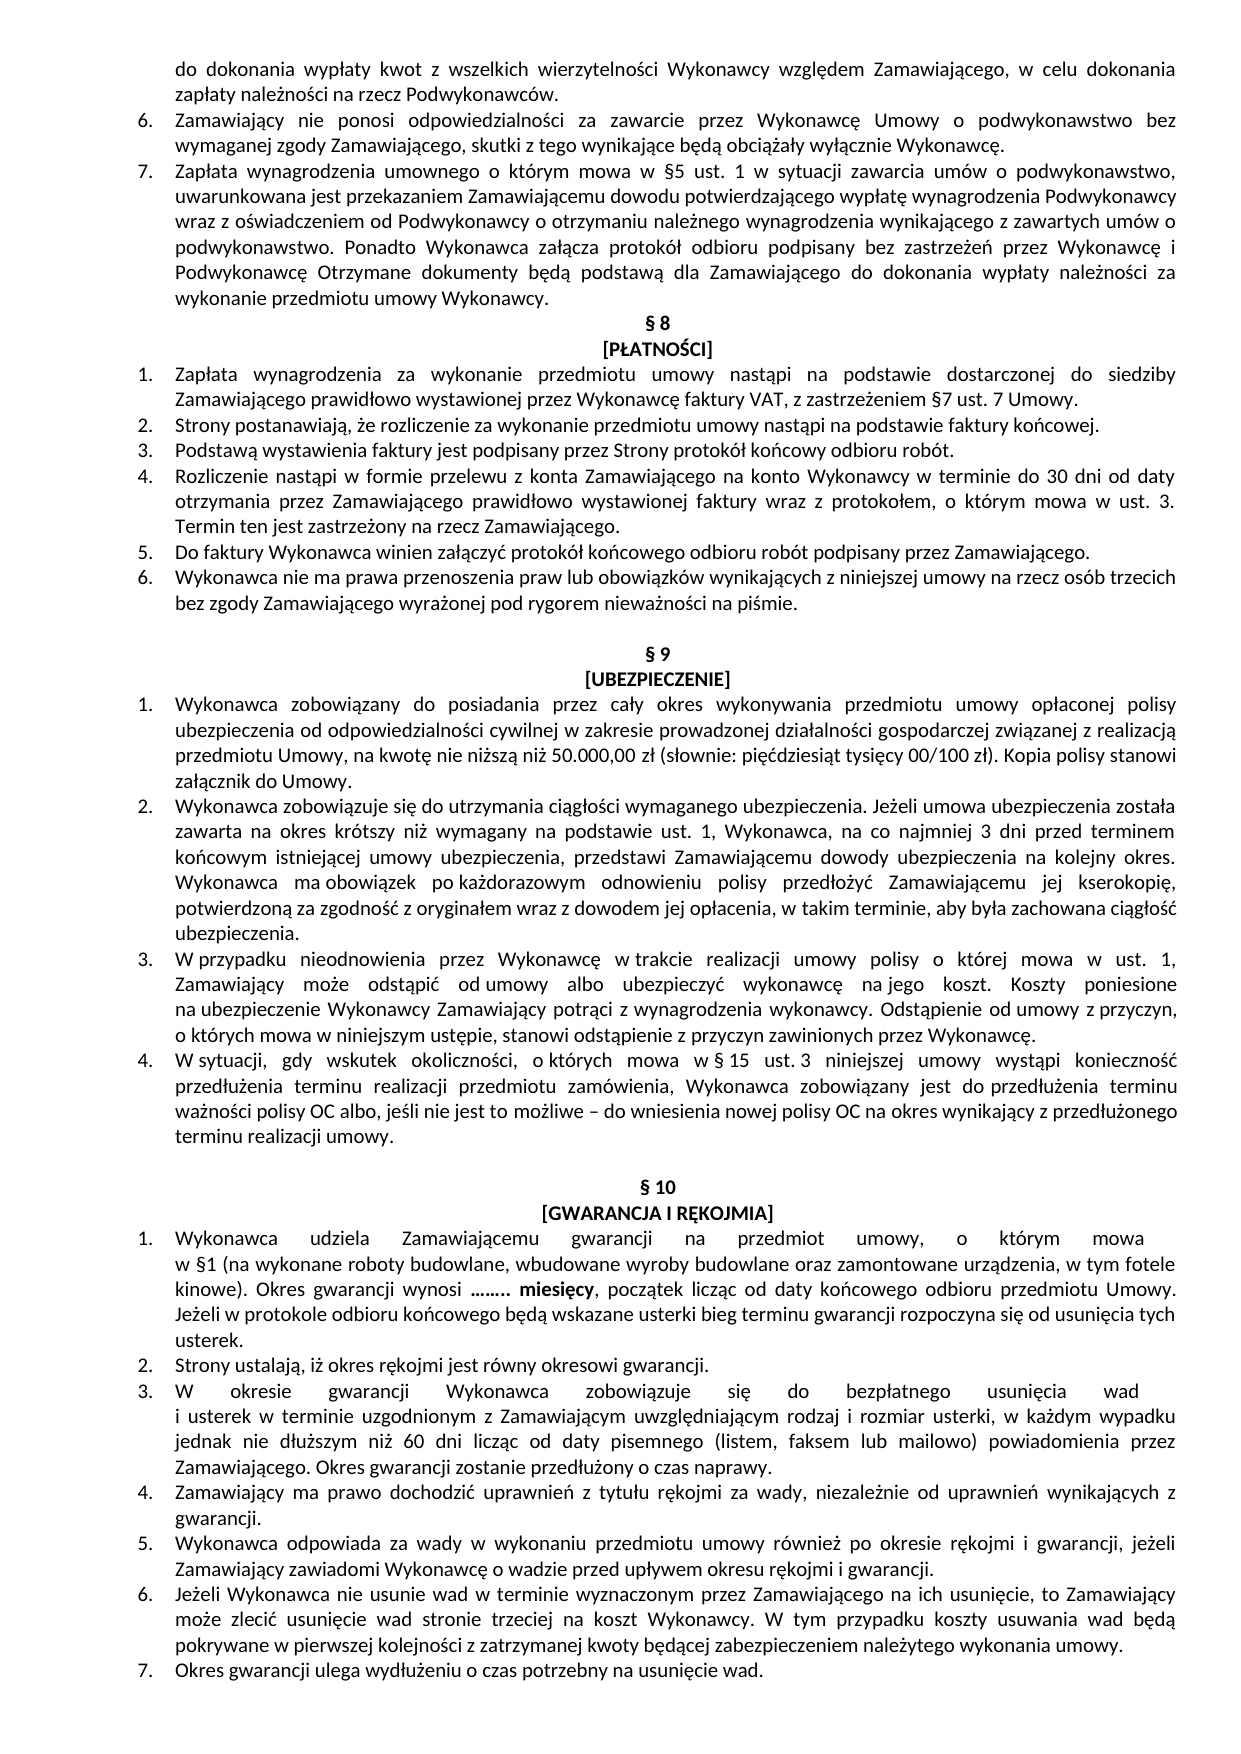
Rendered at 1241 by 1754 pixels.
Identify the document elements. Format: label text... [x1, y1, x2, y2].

list Zapłata wynagrodzenia za wykonanie przedmiotu umowy nastąpi na podstawie dostarczonej do siedziby Zamawiającego prawidłowo wystawionej przez Wykonawcę faktury VAT, z zastrzeżeniem §7 ust. 7 Umowy. [137, 361, 1178, 412]
list Okres gwarancji ulega wydłużeniu o czas potrzebny na usunięcie wad. [137, 1657, 1178, 1683]
list W okresie gwarancji Wykonawca zobowiązuje się do bezpłatnego usunięcia wad i usterek w terminie uzgodnionym z Zamawiającym uwzględniającym rodzaj i rozmiar usterki, w każdym wypadku jednak nie dłuższym niż 60 dni licząc od daty pisemnego (listem, faksem lub mailowo) powiadomienia przez Zamawiającego. Okres gwarancji zostanie przedłużony o czas naprawy. [137, 1378, 1178, 1479]
text [UBEZPIECZENIE] [137, 666, 1178, 692]
list Strony postanawiają, że rozliczenie za wykonanie przedmiotu umowy nastąpi na podstawie faktury końcowej. [137, 412, 1178, 437]
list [137, 56, 1178, 107]
list W przypadku nieodnowienia przez Wykonawcę w trakcie realizacji umowy polisy o której mowa w ust. 1, Zamawiający może odstąpić od umowy albo ubezpieczyć wykonawcę na jego koszt. Koszty poniesione na ubezpieczenie Wykonawcy Zamawiający potrąci z wynagrodzenia wykonawcy. Odstąpienie od umowy z przyczyn, o których mowa w niniejszym ustępie, stanowi odstąpienie z przyczyn zawinionych przez Wykonawcę. [137, 946, 1178, 1047]
text [PŁATNOŚCI] [137, 336, 1178, 361]
list Wykonawca zobowiązany do posiadania przez cały okres wykonywania przedmiotu umowy opłaconej polisy ubezpieczenia od odpowiedzialności cywilnej w zakresie prowadzonej działalności gospodarczej związanej z realizacją przedmiotu Umowy, na kwotę nie niższą niż 50.000,00 zł (słownie: pięćdziesiąt tysięcy 00/100 zł). Kopia polisy stanowi załącznik do Umowy. [137, 692, 1178, 793]
list Wykonawca zobowiązuje się do utrzymania ciągłości wymaganego ubezpieczenia. Jeżeli umowa ubezpieczenia została zawarta na okres krótszy niż wymagany na podstawie ust. 1, Wykonawca, na co najmniej 3 dni przed terminem końcowym istniejącej umowy ubezpieczenia, przedstawi Zamawiającemu dowody ubezpieczenia na kolejny okres. Wykonawca ma obowiązek po każdorazowym odnowieniu polisy przedłożyć Zamawiającemu jej kserokopię, potwierdzoną za zgodność z oryginałem wraz z dowodem jej opłacenia, w takim terminie, aby była zachowana ciągłość ubezpieczenia. [137, 793, 1178, 946]
list Zamawiający nie ponosi odpowiedzialności za zawarcie przez Wykonawcę Umowy o podwykonawstwo bez wymaganej zgody Zamawiającego, skutki z tego wynikające będą obciążały wyłącznie Wykonawcę. [137, 107, 1178, 158]
list Wykonawca odpowiada za wady w wykonaniu przedmiotu umowy również po okresie rękojmi i gwarancji, jeżeli Zamawiający zawiadomi Wykonawcę o wadzie przed upływem okresu rękojmi i gwarancji. [137, 1530, 1178, 1581]
list Zapłata wynagrodzenia umownego o którym mowa w §5 ust. 1 w sytuacji zawarcia umów o podwykonawstwo, uwarunkowana jest przekazaniem Zamawiającemu dowodu potwierdzającego wypłatę wynagrodzenia Podwykonawcy wraz z oświadczeniem od Podwykonawcy o otrzymaniu należnego wynagrodzenia wynikającego z zawartych umów o podwykonawstwo. Ponadto Wykonawca załącza protokół odbioru podpisany bez zastrzeżeń przez Wykonawcę i Podwykonawcę Otrzymane dokumenty będą podstawą dla Zamawiającego do dokonania wypłaty należności za wykonanie przedmiotu umowy Wykonawcy. [137, 158, 1178, 310]
list Jeżeli Wykonawca nie usunie wad w terminie wyznaczonym przez Zamawiającego na ich usunięcie, to Zamawiający może zlecić usunięcie wad stronie trzeciej na koszt Wykonawcy. W tym przypadku koszty usuwania wad będą pokrywane w pierwszej kolejności z zatrzymanej kwoty będącej zabezpieczeniem należytego wykonania umowy. [137, 1581, 1178, 1657]
list W sytuacji, gdy wskutek okoliczności, o których mowa w § 15 ust. 3 niniejszej umowy wystąpi konieczność przedłużenia terminu realizacji przedmiotu zamówienia, Wykonawca zobowiązany jest do przedłużenia terminu ważności polisy OC albo, jeśli nie jest to możliwe – do wniesienia nowej polisy OC na okres wynikający z przedłużonego terminu realizacji umowy. [137, 1047, 1178, 1149]
text § 8 [137, 310, 1178, 336]
list Podstawą wystawienia faktury jest podpisany przez Strony protokół końcowy odbioru robót. [137, 437, 1178, 463]
list Zamawiający ma prawo dochodzić uprawnień z tytułu rękojmi za wady, niezależnie od uprawnień wynikających z gwarancji. [137, 1479, 1178, 1530]
list Do faktury Wykonawca winien załączyć protokół końcowego odbioru robót podpisany przez Zamawiającego. [137, 539, 1178, 564]
list Wykonawca udziela Zamawiającemu gwarancji na przedmiot umowy, o którym mowa w §1 (na wykonane roboty budowlane, wbudowane wyroby budowlane oraz zamontowane urządzenia, w tym fotele kinowe). Okres gwarancji wynosi …….. miesięcy, początek licząc od daty końcowego odbioru przedmiotu Umowy. Jeżeli w protokole odbioru końcowego będą wskazane usterki bieg terminu gwarancji rozpoczyna się od usunięcia tych usterek. [137, 1225, 1178, 1352]
text § 9 [137, 641, 1178, 666]
list Rozliczenie nastąpi w formie przelewu z konta Zamawiającego na konto Wykonawcy w terminie do 30 dni od daty otrzymania przez Zamawiającego prawidłowo wystawionej faktury wraz z protokołem, o którym mowa w ust. 3. Termin ten jest zastrzeżony na rzecz Zamawiającego. [137, 463, 1178, 539]
text § 10 [137, 1174, 1178, 1200]
list Wykonawca nie ma prawa przenoszenia praw lub obowiązków wynikających z niniejszej umowy na rzecz osób trzecich bez zgody Zamawiającego wyrażonej pod rygorem nieważności na piśmie. [137, 564, 1178, 615]
list Strony ustalają, iż okres rękojmi jest równy okresowi gwarancji. [137, 1352, 1178, 1378]
text [GWARANCJA I RĘKOJMIA] [137, 1200, 1178, 1225]
